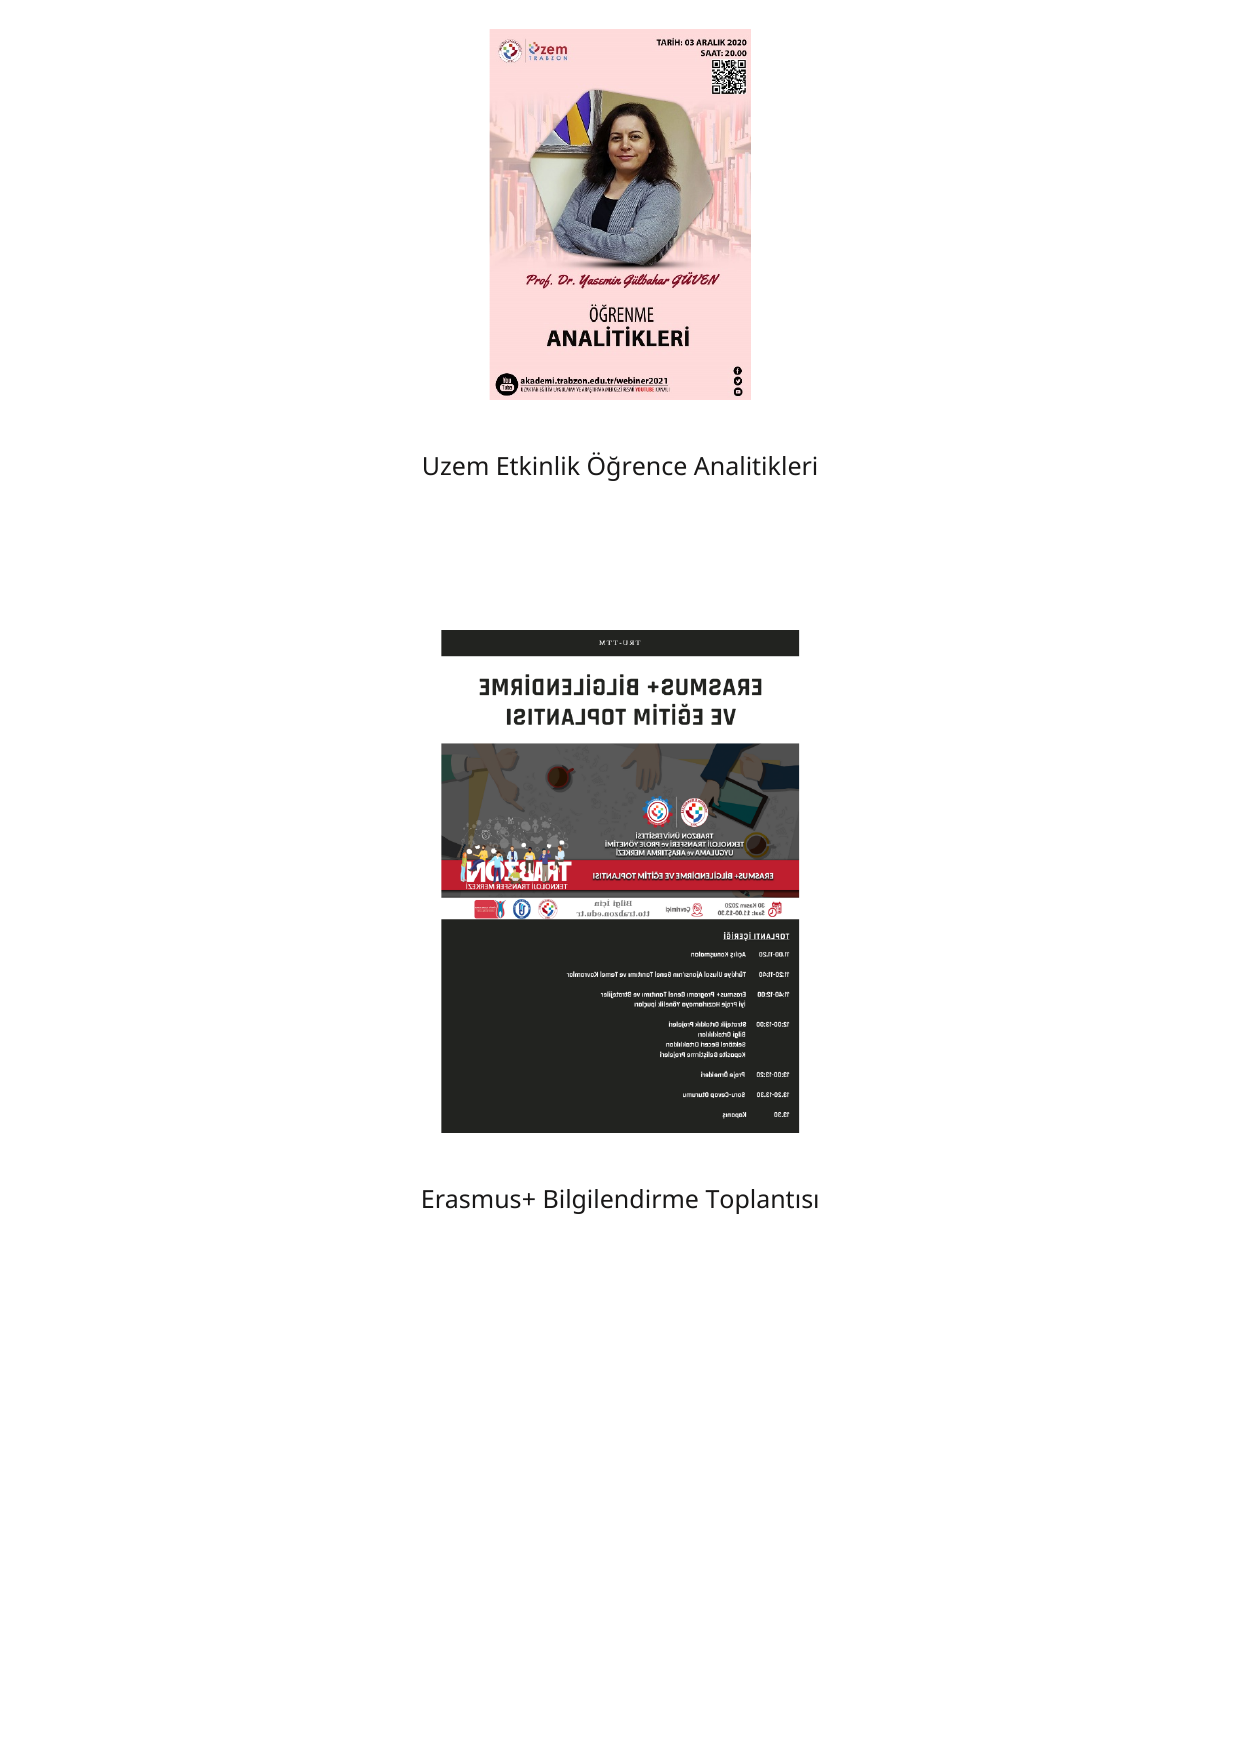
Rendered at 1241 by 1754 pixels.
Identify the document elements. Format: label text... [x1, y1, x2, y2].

picture [489, 29, 751, 400]
picture [441, 630, 800, 1133]
subtitle Erasmus+ Bilgilendirme Toplantısı [148, 1182, 1093, 1216]
subtitle Uzem Etkinlik Öğrence Analitikleri [148, 448, 1093, 483]
